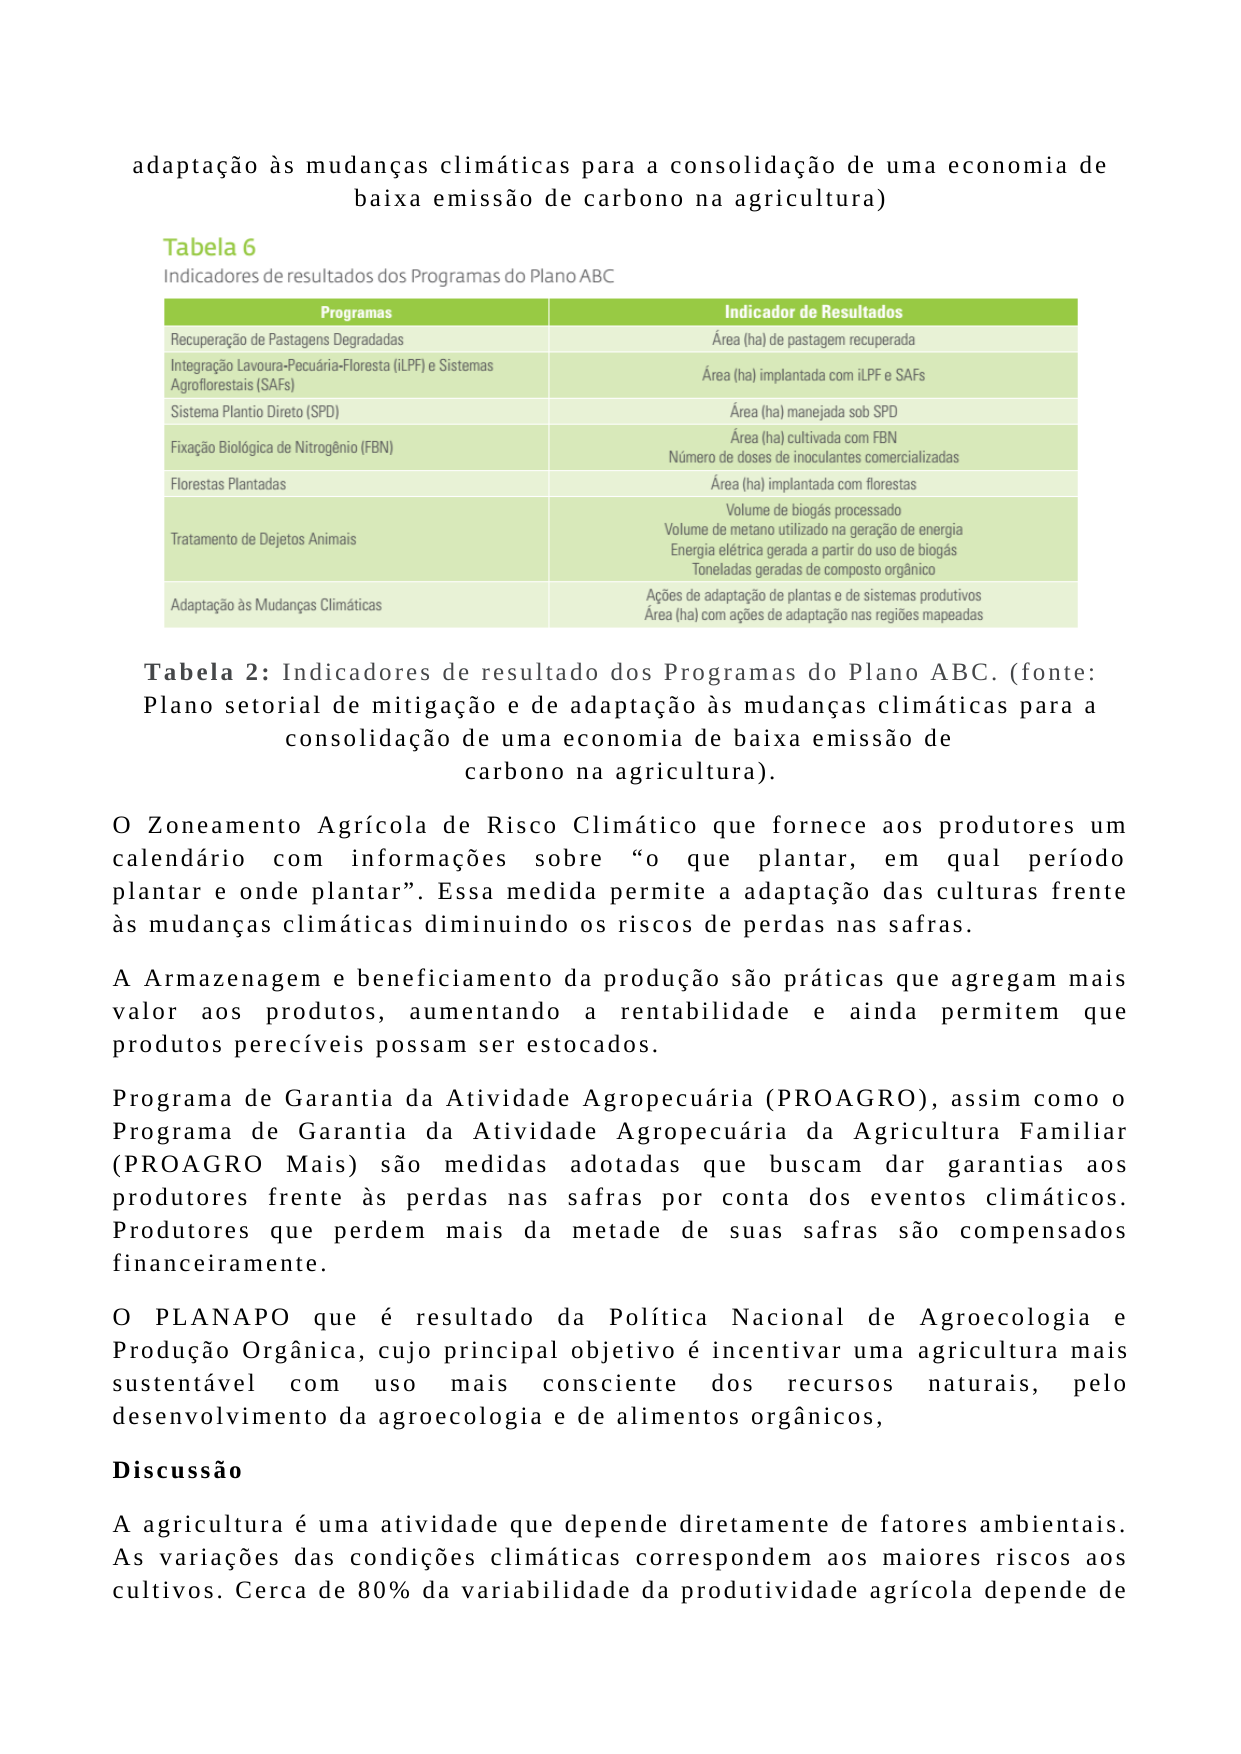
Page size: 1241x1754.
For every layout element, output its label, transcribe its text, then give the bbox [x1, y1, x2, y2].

picture [159, 236, 1081, 633]
text Tabela 2: Indicadores de resultado dos Programas do Plano ABC. (fonte: Plano setorial de mitigação e de adaptação às mudanças climáticas para a consolidação de uma economia de baixa emissão de carbono na agricultura). [112, 657, 1128, 785]
text Programa de Garantia da Atividade Agropecuária (PROAGRO), assim como o Programa de Garantia da Atividade Agropecuária da Agricultura Familiar (PROAGRO Mais) são medidas adotadas que buscam dar garantias aos produtores frente às perdas nas safras por conta dos eventos climáticos. Produtores que perdem mais da metade de suas safras são compensados financeiramente. [112, 1083, 1128, 1277]
text Discussão [112, 1455, 1128, 1483]
text A Armazenagem e beneficiamento da produção são práticas que agregam mais valor aos produtos, aumentando a rentabilidade e ainda permitem que produtos perecíveis possam ser estocados. [112, 963, 1128, 1058]
text O PLANAPO que é resultado da Política Nacional de Agroecologia e Produção Orgânica, cujo principal objetivo é incentivar uma agricultura mais sustentável com uso mais consciente dos recursos naturais, pelo desenvolvimento da agroecologia e de alimentos orgânicos, [112, 1302, 1128, 1430]
text O Zoneamento Agrícola de Risco Climático que fornece aos produtores um calendário com informações sobre “o que plantar, em qual período plantar e onde plantar”. Essa medida permite a adaptação das culturas frente às mudanças climáticas diminuindo os riscos de perdas nas safras. [112, 810, 1128, 938]
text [112, 1509, 1128, 1603]
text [112, 150, 1128, 212]
